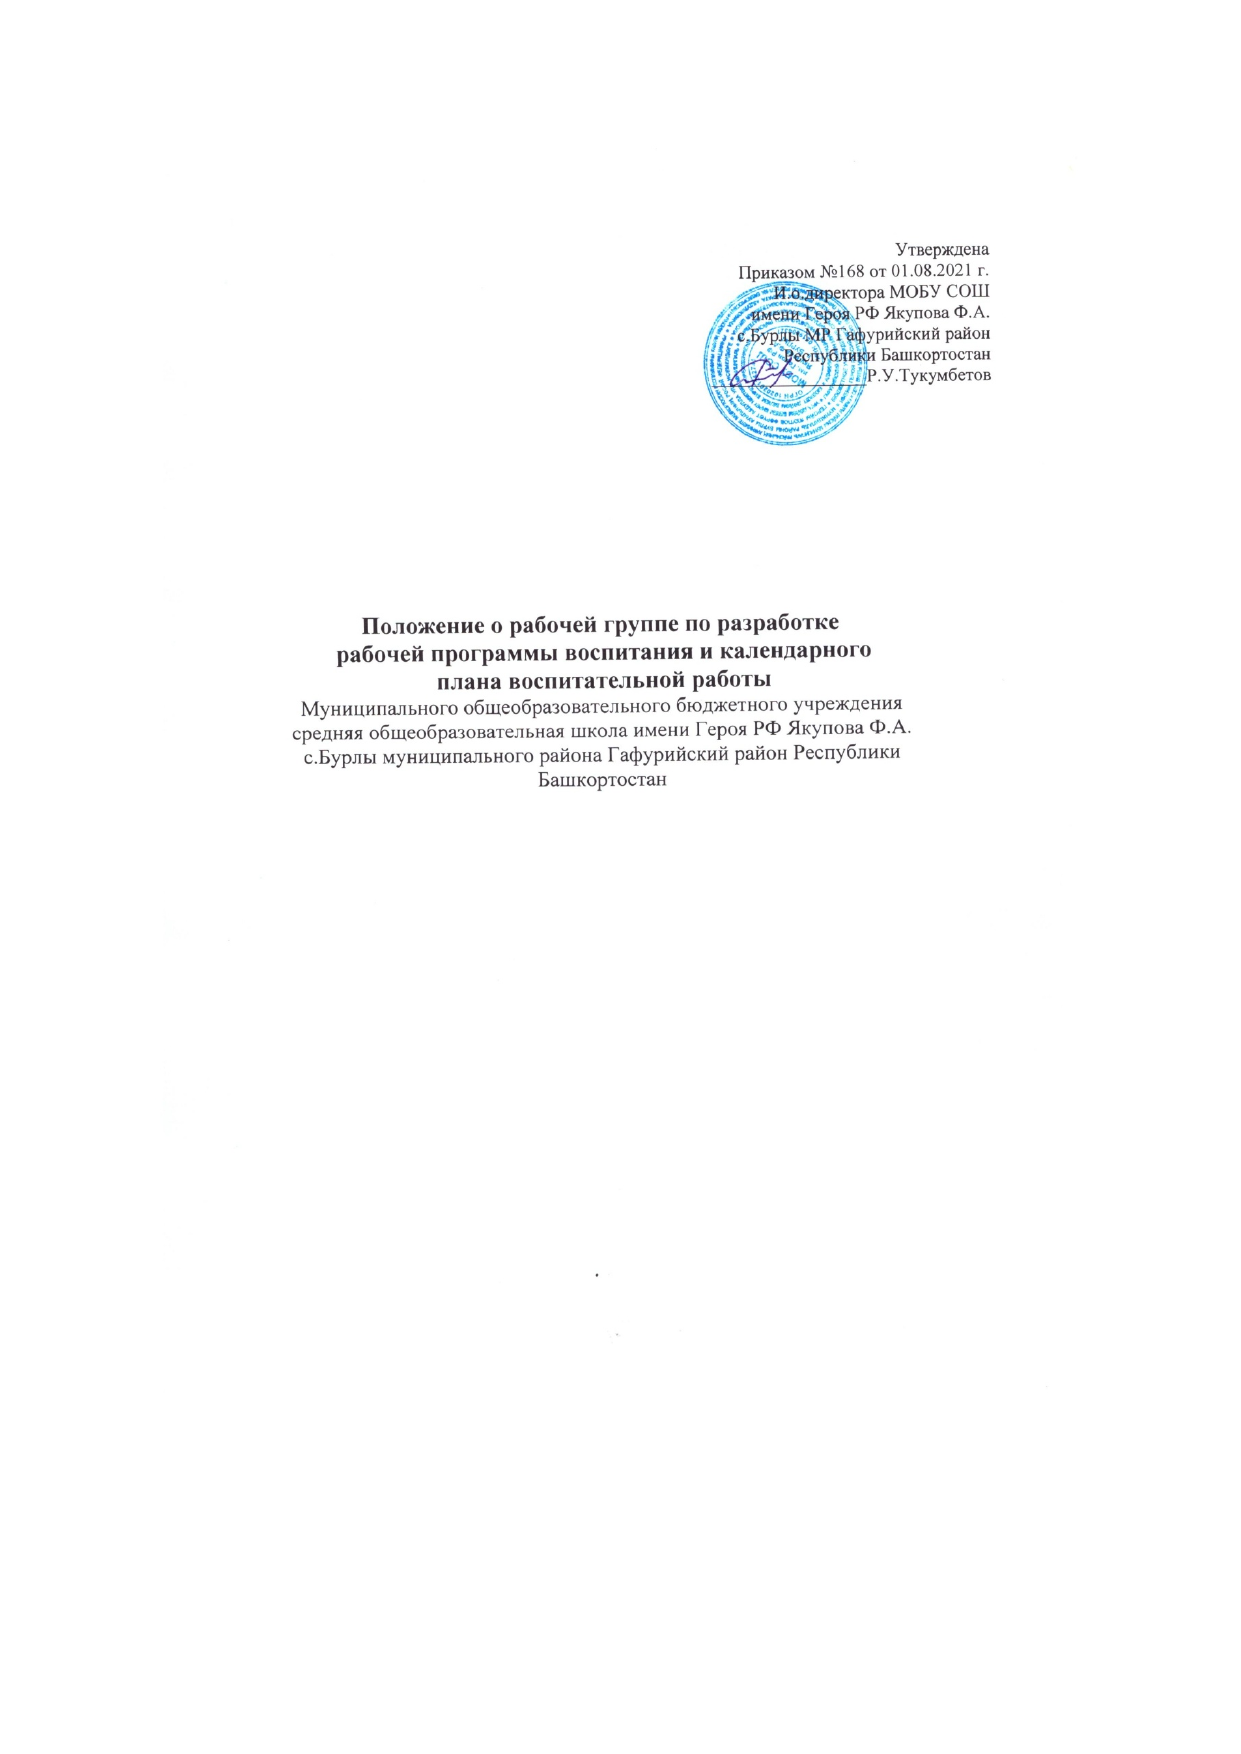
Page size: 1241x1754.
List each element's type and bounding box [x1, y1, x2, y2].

picture [154, 127, 1085, 1406]
